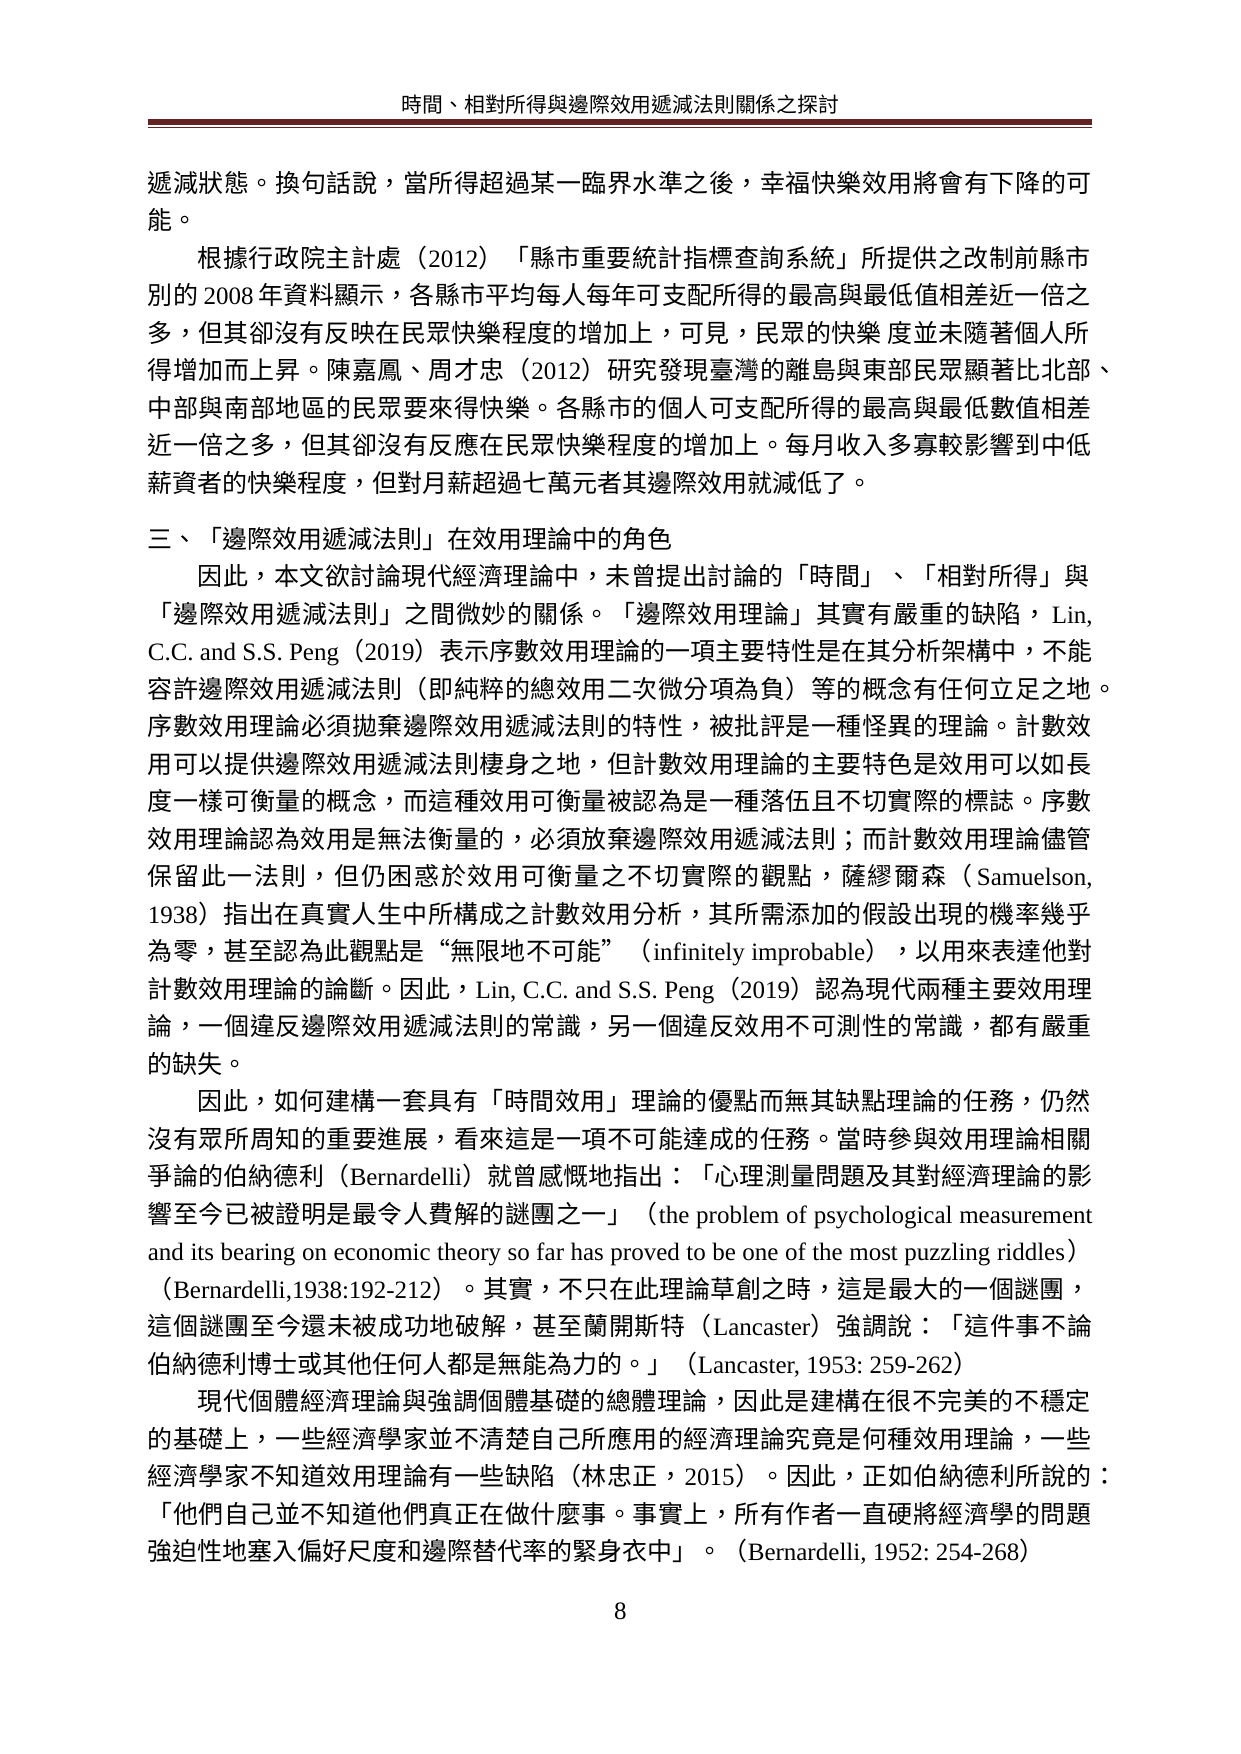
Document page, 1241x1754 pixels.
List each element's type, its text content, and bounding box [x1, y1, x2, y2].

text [148, 162, 1092, 237]
text 現代個體經濟理論與強調個體基礎的總體理論，因此是建構在很不完美的不穩定的基礎上，一些經濟學家並不清楚自己所應用的經濟理論究竟是何種效用理論，一些經濟學家不知道效用理論有一些缺陷（林忠正，2015）。因此，正如伯納德利所說的：「他們自己並不知道他們真正在做什麼事。事實上，所有作者一直硬將經濟學的問題強迫性地塞入偏好尺度和邊際替代率的緊身衣中」。（Bernardelli, 1952: 254-268） [148, 1381, 1092, 1569]
text 因此，本文欲討論現代經濟理論中，未曾提出討論的「時間」、「相對所得」與「邊際效用遞減法則」之間微妙的關係。「邊際效用理論」其實有嚴重的缺陷，Lin, C.C. and S.S. Peng（2019）表示序數效用理論的一項主要特性是在其分析架構中，不能容許邊際效用遞減法則（即純粹的總效用二次微分項為負）等的概念有任何立足之地。序數效用理論必須拋棄邊際效用遞減法則的特性，被批評是一種怪異的理論。計數效用可以提供邊際效用遞減法則棲身之地，但計數效用理論的主要特色是效用可以如長度一樣可衡量的概念，而這種效用可衡量被認為是一種落伍且不切實際的標誌。序數效用理論認為效用是無法衡量的，必須放棄邊際效用遞減法則；而計數效用理論儘管保留此一法則，但仍困惑於效用可衡量之不切實際的觀點，薩繆爾森（Samuelson, 1938）指出在真實人生中所構成之計數效用分析，其所需添加的假設出現的機率幾乎為零，甚至認為此觀點是“無限地不可能”（infinitely improbable），以用來表達他對計數效用理論的論斷。因此，Lin, C.C. and S.S. Peng（2019）認為現代兩種主要效用理論，一個違反邊際效用遞減法則的常識，另一個違反效用不可測性的常識，都有嚴重的缺失。 [148, 556, 1092, 1081]
text 根據行政院主計處（2012）「縣市重要統計指標查詢系統」所提供之改制前縣市別的2008年資料顯示，各縣市平均每人每年可支配所得的最高與最低值相差近一倍之多，但其卻沒有反映在民眾快樂程度的增加上，可見，民眾的快樂 度並未隨著個人所得增加而上昇。陳嘉鳳、周才忠（2012）研究發現臺灣的離島與東部民眾顯著比北部、中部與南部地區的民眾要來得快樂。各縣市的個人可支配所得的最高與最低數值相差近一倍之多，但其卻沒有反應在民眾快樂程度的增加上。每月收入多寡較影響到中低薪資者的快樂程度，但對月薪超過七萬元者其邊際效用就減低了。 [148, 237, 1092, 500]
text 三、「邊際效用遞減法則」在效用理論中的角色 [148, 519, 1092, 556]
text 因此，如何建構一套具有「時間效用」理論的優點而無其缺點理論的任務，仍然沒有眾所周知的重要進展，看來這是一項不可能達成的任務。當時參與效用理論相關爭論的伯納德利（Bernardelli）就曾感慨地指出：「心理測量問題及其對經濟理論的影響至今已被證明是最令人費解的謎團之一」（the problem of psychological measurement and its bearing on economic theory so far has proved to be one of the most puzzling riddles） （Bernardelli,1938:192-212）。其實，不只在此理論草創之時，這是最大的一個謎團，這個謎團至今還未被成功地破解，甚至蘭開斯特（Lancaster）強調說：「這件事不論伯納德利博士或其他任何人都是無能為力的。」（Lancaster, 1953: 259-262） [148, 1081, 1092, 1381]
